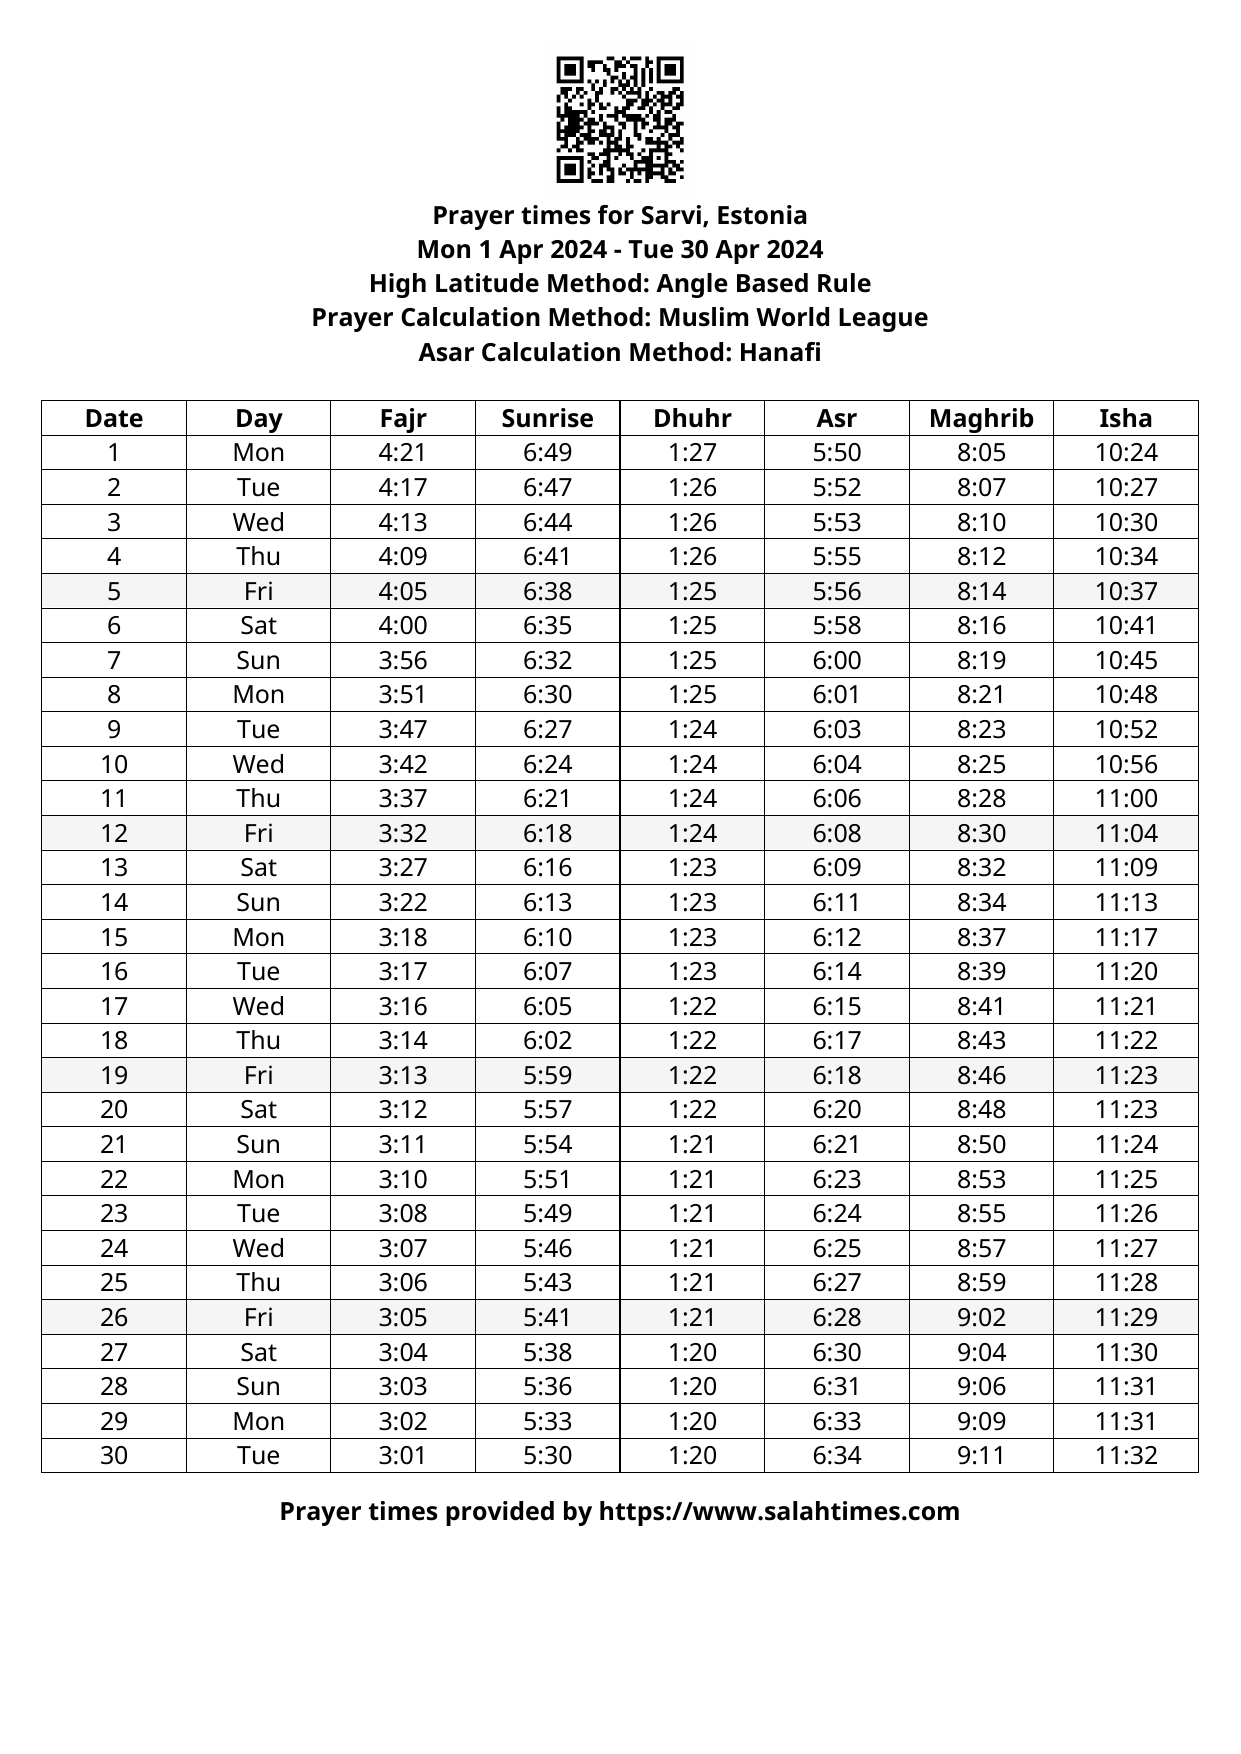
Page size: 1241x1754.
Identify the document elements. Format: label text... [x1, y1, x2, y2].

table_cell 6:07 [476, 954, 619, 988]
table_cell 4:00 [331, 609, 475, 642]
table_cell 8:32 [910, 851, 1053, 884]
table_cell 8:30 [910, 816, 1053, 849]
table_cell 3:11 [331, 1127, 475, 1161]
table_cell 3:01 [331, 1439, 475, 1472]
table_cell 6:18 [765, 1058, 909, 1092]
table_cell 10:30 [1054, 505, 1198, 538]
table_cell Wed [187, 505, 330, 538]
table_cell 5 [42, 574, 186, 607]
table_cell 11:22 [1054, 1024, 1198, 1057]
table_cell 11:09 [1054, 851, 1198, 884]
table_header Isha [1054, 401, 1198, 434]
table_cell Mon [187, 436, 330, 469]
table_cell 6:34 [765, 1439, 909, 1472]
table_cell 8:41 [910, 989, 1053, 1022]
table_cell 3:27 [331, 851, 475, 884]
text Prayer times for Sarvi, Estonia [42, 198, 1198, 232]
table_cell 11:21 [1054, 989, 1198, 1022]
table_cell 6:08 [765, 816, 909, 849]
table_cell Sun [187, 1127, 330, 1161]
table_cell 1:21 [621, 1162, 764, 1195]
table_cell 1:23 [621, 920, 764, 953]
table_header Dhuhr [621, 401, 764, 434]
table_cell 10:37 [1054, 574, 1198, 607]
table_cell 6:11 [765, 885, 909, 919]
table_cell 1:23 [621, 885, 764, 919]
table_cell 17 [42, 989, 186, 1022]
table_cell 3:12 [331, 1093, 475, 1126]
table_cell 1:21 [621, 1127, 764, 1161]
table_cell Thu [187, 1024, 330, 1057]
table_cell 1:26 [621, 470, 764, 504]
table_cell 10 [42, 747, 186, 780]
table_cell 8:46 [910, 1058, 1053, 1092]
table_cell 1:20 [621, 1439, 764, 1472]
table_cell 6:17 [765, 1024, 909, 1057]
table_cell 5:49 [476, 1196, 619, 1230]
table_cell 1:22 [621, 1058, 764, 1092]
table_cell 11:31 [1054, 1404, 1198, 1437]
table_cell 8:59 [910, 1266, 1053, 1299]
table_cell 6:12 [765, 920, 909, 953]
table_cell 18 [42, 1024, 186, 1057]
table_cell 13 [42, 851, 186, 884]
table_cell 1:23 [621, 851, 764, 884]
table_cell 3:14 [331, 1024, 475, 1057]
table_cell 10:56 [1054, 747, 1198, 780]
table_cell 6:41 [476, 539, 619, 573]
table_cell 1 [42, 436, 186, 469]
table_cell 6:27 [765, 1266, 909, 1299]
table_cell Tue [187, 470, 330, 504]
table_cell 8:21 [910, 678, 1053, 711]
table_cell 1:21 [621, 1231, 764, 1264]
table_cell 11:24 [1054, 1127, 1198, 1161]
table_cell 1:24 [621, 781, 764, 815]
table_cell 6:30 [765, 1335, 909, 1368]
table_cell 9 [42, 712, 186, 746]
table_cell Mon [187, 1404, 330, 1437]
text High Latitude Method: Angle Based Rule [42, 266, 1198, 300]
table_cell 8:50 [910, 1127, 1053, 1161]
table_cell 1:21 [621, 1266, 764, 1299]
table_cell 1:23 [621, 954, 764, 988]
table_cell 6:30 [476, 678, 619, 711]
table_cell 6:44 [476, 505, 619, 538]
text Asar Calculation Method: Hanafi [42, 334, 1198, 368]
table_cell 6:10 [476, 920, 619, 953]
table_cell 6:25 [765, 1231, 909, 1264]
table_cell Sat [187, 609, 330, 642]
table_cell Fri [187, 1300, 330, 1334]
table_cell 5:38 [476, 1335, 619, 1368]
table_cell Mon [187, 1162, 330, 1195]
table_cell 5:33 [476, 1404, 619, 1437]
table_cell 3:06 [331, 1266, 475, 1299]
table_cell Tue [187, 1196, 330, 1230]
table_cell 6:06 [765, 781, 909, 815]
table_cell 6:33 [765, 1404, 909, 1437]
table_cell 28 [42, 1369, 186, 1403]
table_cell 6:49 [476, 436, 619, 469]
table_cell 10:45 [1054, 643, 1198, 677]
table_cell 6:31 [765, 1369, 909, 1403]
table_cell Wed [187, 989, 330, 1022]
text Mon 1 Apr 2024 - Tue 30 Apr 2024 [42, 232, 1198, 266]
table_cell 11:23 [1054, 1093, 1198, 1126]
table_header Maghrib [910, 401, 1053, 434]
table_cell 8:25 [910, 747, 1053, 780]
table_cell 3:10 [331, 1162, 475, 1195]
table_cell 4:17 [331, 470, 475, 504]
table_cell 10:48 [1054, 678, 1198, 711]
table_cell 8:05 [910, 436, 1053, 469]
table_cell Sun [187, 643, 330, 677]
table_cell 3:16 [331, 989, 475, 1022]
table_cell 1:27 [621, 436, 764, 469]
table_cell 11 [42, 781, 186, 815]
table_cell 10:41 [1054, 609, 1198, 642]
table_cell 6:24 [476, 747, 619, 780]
table_cell 9:02 [910, 1300, 1053, 1334]
table_cell 5:55 [765, 539, 909, 573]
table_cell 4:05 [331, 574, 475, 607]
table_cell 11:25 [1054, 1162, 1198, 1195]
table_cell 6:02 [476, 1024, 619, 1057]
table_cell Mon [187, 920, 330, 953]
table_cell 11:20 [1054, 954, 1198, 988]
table_cell 11:26 [1054, 1196, 1198, 1230]
table_cell 8:37 [910, 920, 1053, 953]
table_cell Thu [187, 1266, 330, 1299]
table_cell 23 [42, 1196, 186, 1230]
table_cell Tue [187, 1439, 330, 1472]
table_cell 6:18 [476, 816, 619, 849]
table_cell 9:11 [910, 1439, 1053, 1472]
table_cell 4:13 [331, 505, 475, 538]
table_cell Sat [187, 1093, 330, 1126]
table_cell 5:52 [765, 470, 909, 504]
table_cell 6:01 [765, 678, 909, 711]
table_cell 1:25 [621, 643, 764, 677]
table_cell 11:31 [1054, 1369, 1198, 1403]
table_cell 3:03 [331, 1369, 475, 1403]
table_cell 3:08 [331, 1196, 475, 1230]
table_cell 8:14 [910, 574, 1053, 607]
table_cell 6:27 [476, 712, 619, 746]
table_cell 5:51 [476, 1162, 619, 1195]
table_cell 6:16 [476, 851, 619, 884]
table_cell 1:22 [621, 1093, 764, 1126]
table_cell 3:42 [331, 747, 475, 780]
table_cell 8:34 [910, 885, 1053, 919]
table_cell 6:28 [765, 1300, 909, 1334]
table_cell 6:14 [765, 954, 909, 988]
table_cell 8:28 [910, 781, 1053, 815]
table_cell Thu [187, 781, 330, 815]
table_cell 5:30 [476, 1439, 619, 1472]
table_cell 6:24 [765, 1196, 909, 1230]
table_cell 9:06 [910, 1369, 1053, 1403]
table_cell 11:13 [1054, 885, 1198, 919]
table_cell 8:53 [910, 1162, 1053, 1195]
table_cell 1:20 [621, 1335, 764, 1368]
table_cell 1:21 [621, 1300, 764, 1334]
table_cell 1:26 [621, 539, 764, 573]
table_cell 15 [42, 920, 186, 953]
table_header Sunrise [476, 401, 619, 434]
table_cell 8 [42, 678, 186, 711]
table_cell Wed [187, 747, 330, 780]
table_cell 9:04 [910, 1335, 1053, 1368]
table_cell 3:18 [331, 920, 475, 953]
table_cell 8:23 [910, 712, 1053, 746]
table_cell Fri [187, 574, 330, 607]
table_cell 8:12 [910, 539, 1053, 573]
table_cell 6:20 [765, 1093, 909, 1126]
table_cell 20 [42, 1093, 186, 1126]
table_cell 29 [42, 1404, 186, 1437]
table_cell 1:25 [621, 574, 764, 607]
table_cell 3:51 [331, 678, 475, 711]
table_cell 6:13 [476, 885, 619, 919]
table_cell 8:43 [910, 1024, 1053, 1057]
table_cell 1:25 [621, 609, 764, 642]
table_cell 8:39 [910, 954, 1053, 988]
table_cell 10:34 [1054, 539, 1198, 573]
table_cell 4 [42, 539, 186, 573]
table_header Date [42, 401, 186, 434]
table_header Fajr [331, 401, 475, 434]
table_cell 5:53 [765, 505, 909, 538]
table_cell 11:00 [1054, 781, 1198, 815]
table_cell Wed [187, 1231, 330, 1264]
table_cell 6:05 [476, 989, 619, 1022]
table_cell 6:03 [765, 712, 909, 746]
table_cell 5:58 [765, 609, 909, 642]
table_cell 5:57 [476, 1093, 619, 1126]
table_cell 16 [42, 954, 186, 988]
table_cell 6:21 [765, 1127, 909, 1161]
table_cell 6 [42, 609, 186, 642]
table_cell 14 [42, 885, 186, 919]
table_cell Tue [187, 712, 330, 746]
table_cell Sat [187, 1335, 330, 1368]
table_cell 5:43 [476, 1266, 619, 1299]
table_cell 30 [42, 1439, 186, 1472]
table_cell 11:32 [1054, 1439, 1198, 1472]
table_cell 8:55 [910, 1196, 1053, 1230]
table_cell 6:23 [765, 1162, 909, 1195]
table_cell 1:22 [621, 989, 764, 1022]
table_cell 6:04 [765, 747, 909, 780]
table_cell 3:47 [331, 712, 475, 746]
table_cell 27 [42, 1335, 186, 1368]
table_cell 3:37 [331, 781, 475, 815]
table_cell 12 [42, 816, 186, 849]
table_cell 8:16 [910, 609, 1053, 642]
table_cell 7 [42, 643, 186, 677]
table_cell 6:21 [476, 781, 619, 815]
table_cell 6:35 [476, 609, 619, 642]
table_header Day [187, 401, 330, 434]
table_cell 3:22 [331, 885, 475, 919]
table_cell 1:22 [621, 1024, 764, 1057]
table_cell 11:27 [1054, 1231, 1198, 1264]
table_cell 5:54 [476, 1127, 619, 1161]
table_cell 5:50 [765, 436, 909, 469]
table_cell 3:17 [331, 954, 475, 988]
text Prayer times provided by https://www.salahtimes.com [42, 1494, 1198, 1528]
table_header Asr [765, 401, 909, 434]
table_cell Thu [187, 539, 330, 573]
table_cell 5:46 [476, 1231, 619, 1264]
table_cell 11:28 [1054, 1266, 1198, 1299]
table_cell 11:17 [1054, 920, 1198, 953]
table_cell 24 [42, 1231, 186, 1264]
table_cell 11:30 [1054, 1335, 1198, 1368]
table_cell 1:21 [621, 1196, 764, 1230]
text Prayer Calculation Method: Muslim World League [42, 300, 1198, 334]
table_cell Mon [187, 678, 330, 711]
table_cell 6:15 [765, 989, 909, 1022]
table_cell 3:04 [331, 1335, 475, 1368]
table_cell 1:20 [621, 1369, 764, 1403]
table_cell 19 [42, 1058, 186, 1092]
table_cell 21 [42, 1127, 186, 1161]
table_cell 6:32 [476, 643, 619, 677]
table_cell 8:57 [910, 1231, 1053, 1264]
table_cell 9:09 [910, 1404, 1053, 1437]
table_cell 3:13 [331, 1058, 475, 1092]
table_cell 8:48 [910, 1093, 1053, 1126]
table_cell 1:20 [621, 1404, 764, 1437]
table_cell 4:09 [331, 539, 475, 573]
table_cell 2 [42, 470, 186, 504]
table_cell 1:24 [621, 747, 764, 780]
table_cell 22 [42, 1162, 186, 1195]
table_cell 5:56 [765, 574, 909, 607]
table_cell 11:29 [1054, 1300, 1198, 1334]
table_cell 6:38 [476, 574, 619, 607]
table_cell 3:56 [331, 643, 475, 677]
table_cell 8:19 [910, 643, 1053, 677]
table_cell 3 [42, 505, 186, 538]
table_cell Sat [187, 851, 330, 884]
picture [542, 41, 699, 198]
table_cell Fri [187, 1058, 330, 1092]
table_cell 10:27 [1054, 470, 1198, 504]
table_cell Tue [187, 954, 330, 988]
table_cell 10:52 [1054, 712, 1198, 746]
table_cell 4:21 [331, 436, 475, 469]
table_cell 8:10 [910, 505, 1053, 538]
table_cell 11:23 [1054, 1058, 1198, 1092]
table_cell 1:24 [621, 712, 764, 746]
table_cell 3:32 [331, 816, 475, 849]
table_cell 6:00 [765, 643, 909, 677]
table_cell 25 [42, 1266, 186, 1299]
table_cell Fri [187, 816, 330, 849]
table_cell 3:07 [331, 1231, 475, 1264]
table_cell 26 [42, 1300, 186, 1334]
table_cell 6:09 [765, 851, 909, 884]
table_cell 5:36 [476, 1369, 619, 1403]
table_cell Sun [187, 1369, 330, 1403]
table_cell 6:47 [476, 470, 619, 504]
table_cell 1:24 [621, 816, 764, 849]
table_cell 11:04 [1054, 816, 1198, 849]
table_cell Sun [187, 885, 330, 919]
table_cell 1:25 [621, 678, 764, 711]
table_cell 3:02 [331, 1404, 475, 1437]
table_cell 10:24 [1054, 436, 1198, 469]
table_cell 8:07 [910, 470, 1053, 504]
table_cell 1:26 [621, 505, 764, 538]
table_cell 3:05 [331, 1300, 475, 1334]
table_cell 5:59 [476, 1058, 619, 1092]
table_cell 5:41 [476, 1300, 619, 1334]
